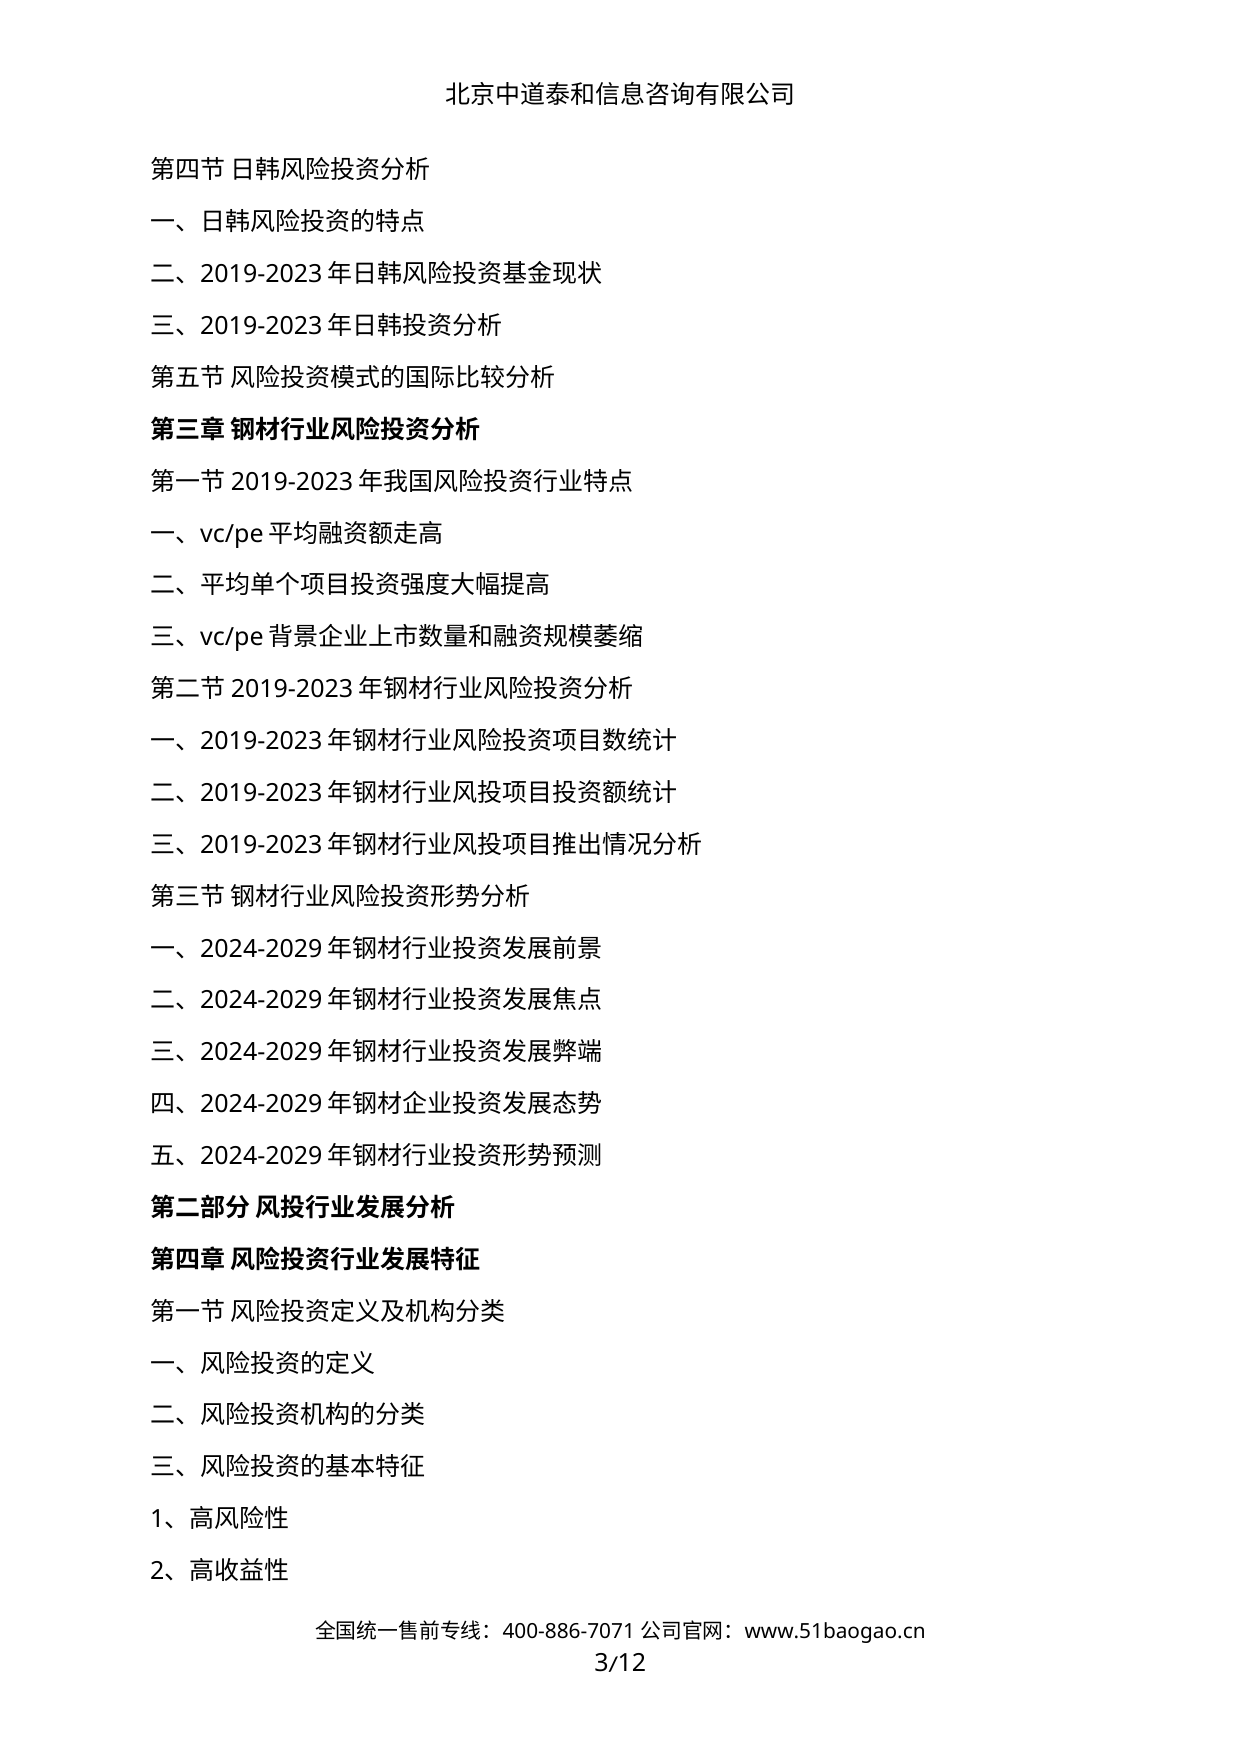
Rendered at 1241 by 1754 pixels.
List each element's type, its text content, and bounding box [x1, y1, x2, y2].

text 一、风险投资的定义 [150, 1343, 1090, 1379]
text 二、2024-2029年钢材行业投资发展焦点 [150, 980, 1090, 1016]
text 一、vc/pe平均融资额走高 [150, 513, 1090, 549]
text 三、vc/pe背景企业上市数量和融资规模萎缩 [150, 617, 1090, 653]
text 一、日韩风险投资的特点 [150, 202, 1090, 238]
text 二、2019-2023年钢材行业风投项目投资额统计 [150, 772, 1090, 809]
text 2、高收益性 [150, 1551, 1090, 1587]
text 第一节 风险投资定义及机构分类 [150, 1291, 1090, 1327]
text 三、风险投资的基本特征 [150, 1447, 1090, 1483]
text 五、2024-2029年钢材行业投资形势预测 [150, 1136, 1090, 1172]
text 第三节 钢材行业风险投资形势分析 [150, 876, 1090, 912]
text 第三章 钢材行业风险投资分析 [150, 409, 1090, 446]
text 二、平均单个项目投资强度大幅提高 [150, 565, 1090, 601]
text 1、高风险性 [150, 1499, 1090, 1535]
text 一、2024-2029年钢材行业投资发展前景 [150, 928, 1090, 964]
text 第五节 风险投资模式的国际比较分析 [150, 357, 1090, 394]
text 一、2019-2023年钢材行业风险投资项目数统计 [150, 721, 1090, 757]
text 四、2024-2029年钢材企业投资发展态势 [150, 1084, 1090, 1120]
text 二、2019-2023年日韩风险投资基金现状 [150, 254, 1090, 290]
text 三、2019-2023年日韩投资分析 [150, 306, 1090, 342]
text 第一节 2019-2023年我国风险投资行业特点 [150, 461, 1090, 497]
text 第二节 2019-2023年钢材行业风险投资分析 [150, 669, 1090, 705]
text 三、2019-2023年钢材行业风投项目推出情况分析 [150, 824, 1090, 861]
text 二、风险投资机构的分类 [150, 1395, 1090, 1431]
text 三、2024-2029年钢材行业投资发展弊端 [150, 1032, 1090, 1068]
text 第四节 日韩风险投资分析 [150, 150, 1090, 186]
text 第二部分 风投行业发展分析 [150, 1187, 1090, 1224]
text 第四章 风险投资行业发展特征 [150, 1239, 1090, 1276]
